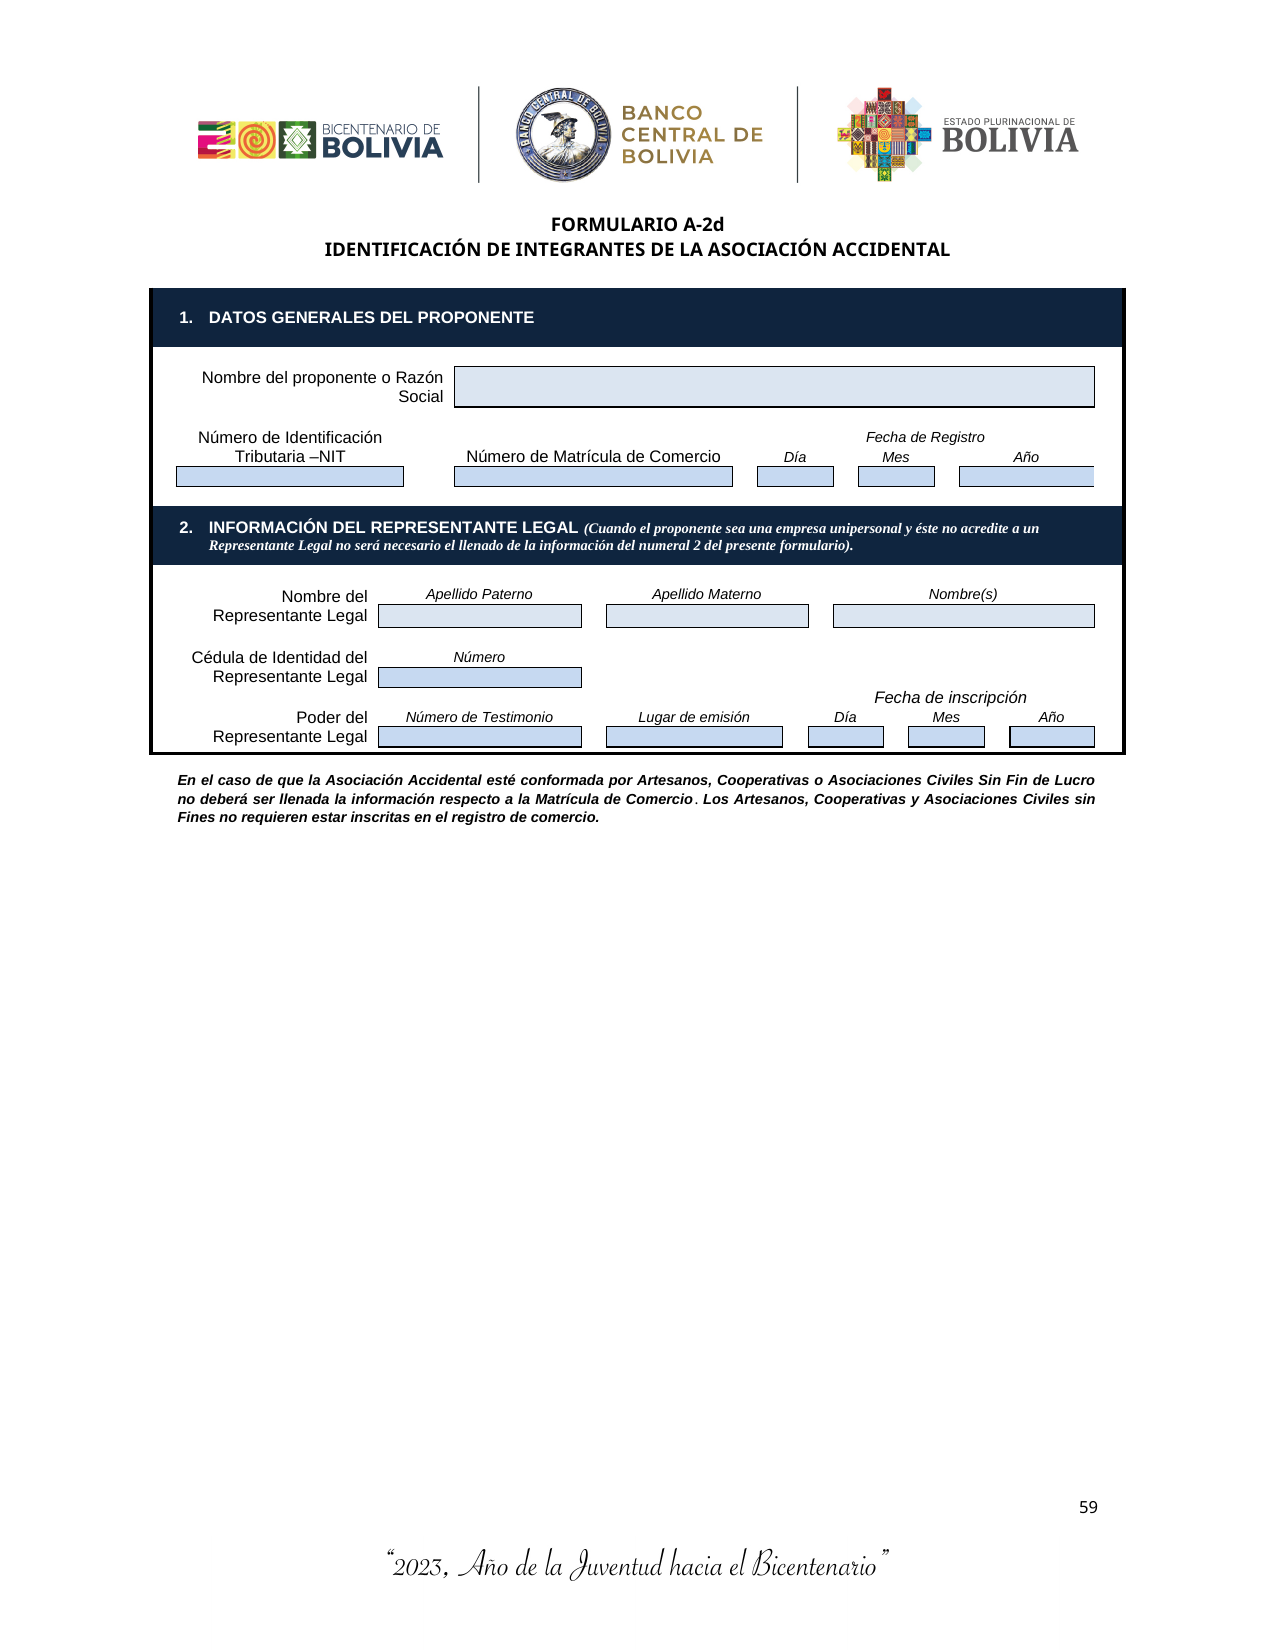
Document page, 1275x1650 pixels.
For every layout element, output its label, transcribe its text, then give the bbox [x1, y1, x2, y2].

picture [0, 1536, 1272, 1650]
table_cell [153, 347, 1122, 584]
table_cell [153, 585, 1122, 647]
picture [0, 2, 1275, 186]
text En el caso de que la Asociación Accidental esté conformada por Artesanos, Cooperativas o Asociaciones Civiles Sin Fin de Lucro no deberá ser llenada la información respecto a la Matrícula de Comercio. Los Artesanos, Cooperativas y Asociaciones Civiles sin Fines no requieren estar inscritas en el registro de comercio. [177, 772, 1098, 825]
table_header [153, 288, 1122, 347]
text IDENTIFICACIÓN DE INTEGRANTES DE LA ASOCIACIÓN ACCIDENTAL [177, 237, 1098, 262]
text FORMULARIO A-2d [177, 211, 1098, 237]
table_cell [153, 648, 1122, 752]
